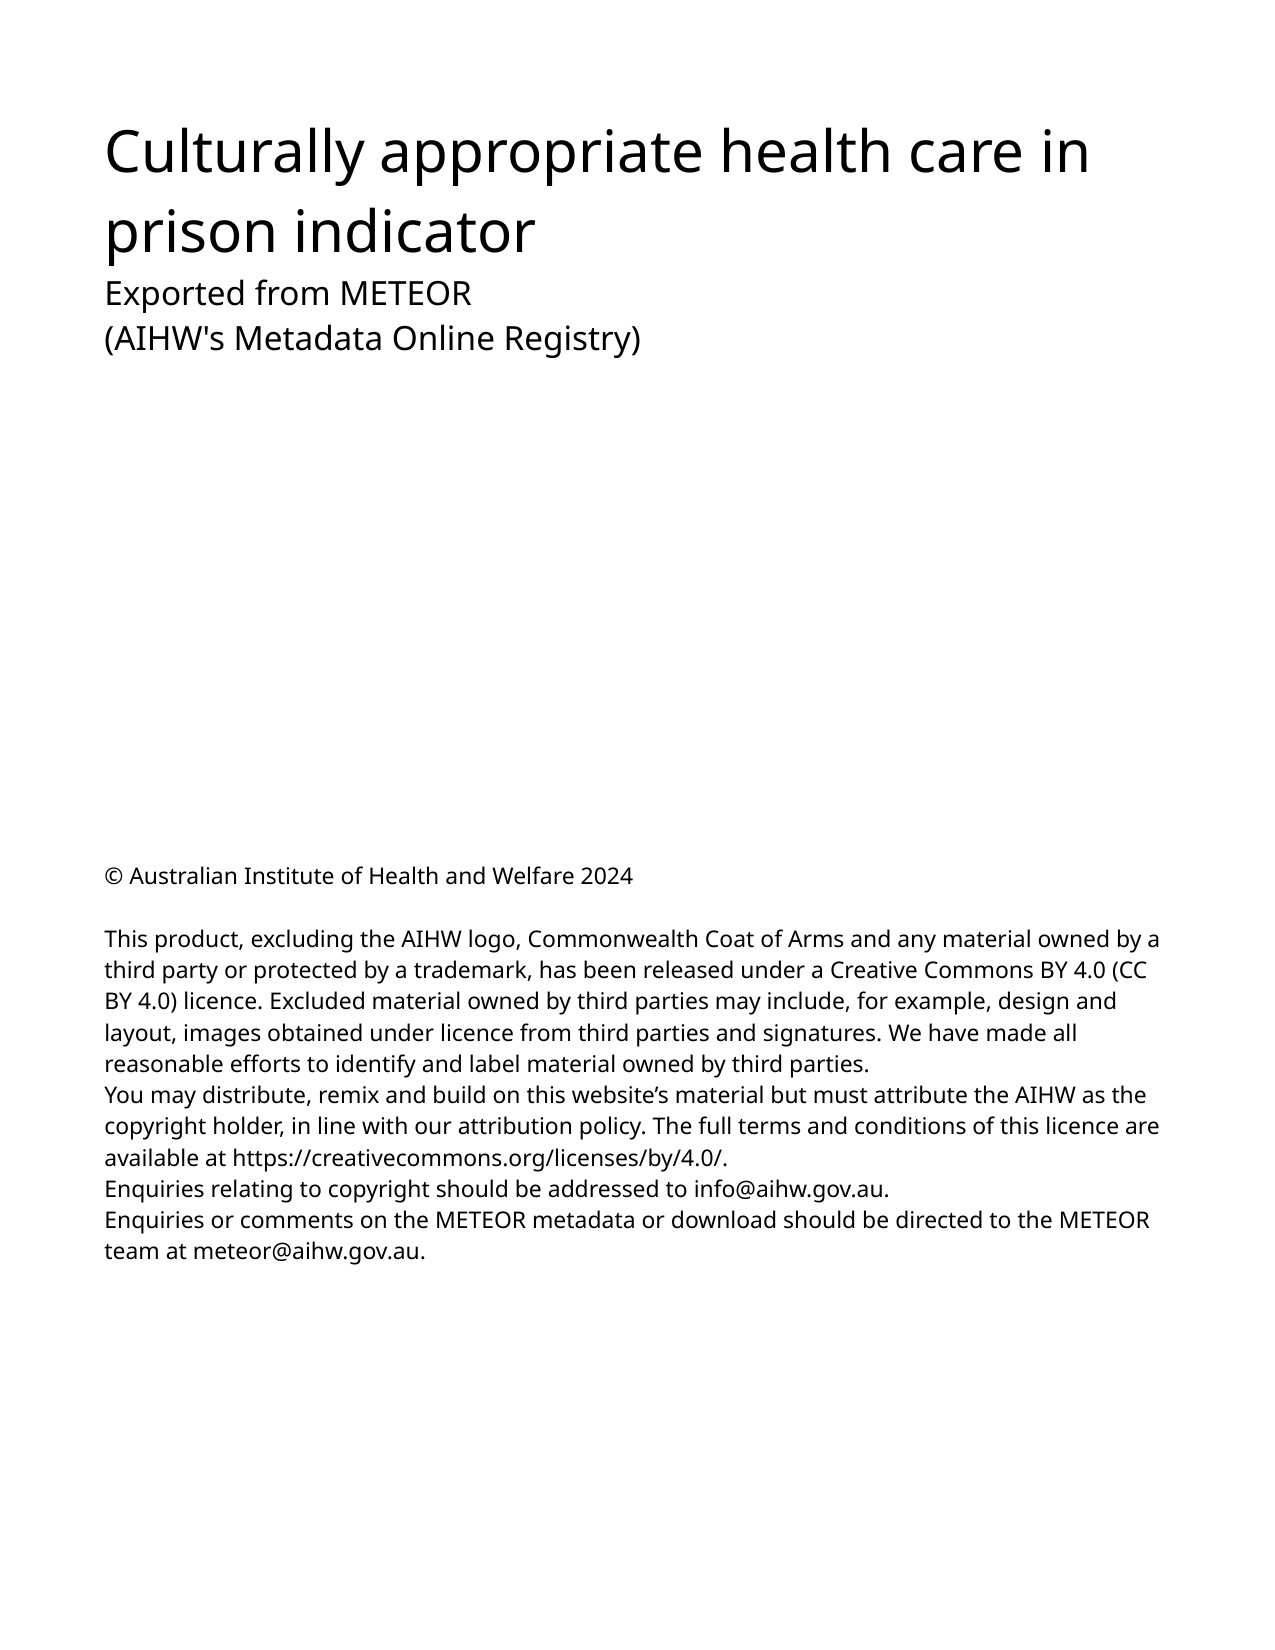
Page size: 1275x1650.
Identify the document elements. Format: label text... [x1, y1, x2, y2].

text This product, excluding the AIHW logo, Commonwealth Coat of Arms and any material owned by a third party or protected by a trademark, has been released under a Creative Commons BY 4.0 (CC BY 4.0) licence. Excluded material owned by third parties may include, for example, design and layout, images obtained under licence from third parties and signatures. We have made all reasonable efforts to identify and label material owned by third parties. [104, 923, 1171, 1079]
text © Australian Institute of Health and Welfare 2024 [104, 860, 1171, 891]
title Culturally appropriate health care in prison indicator [104, 110, 1171, 269]
text Enquiries relating to copyright should be addressed to info@aihw.gov.au. [104, 1173, 1171, 1204]
subtitle Exported from METEOR [104, 269, 1171, 315]
text Enquiries or comments on the METEOR metadata or download should be directed to the METEOR team at meteor@aihw.gov.au. [104, 1204, 1171, 1266]
text You may distribute, remix and build on this website’s material but must attribute the AIHW as the copyright holder, in line with our attribution policy. The full terms and conditions of this licence are available at https://creativecommons.org/licenses/by/4.0/. [104, 1079, 1171, 1173]
subtitle (AIHW's Metadata Online Registry) [104, 315, 1171, 360]
